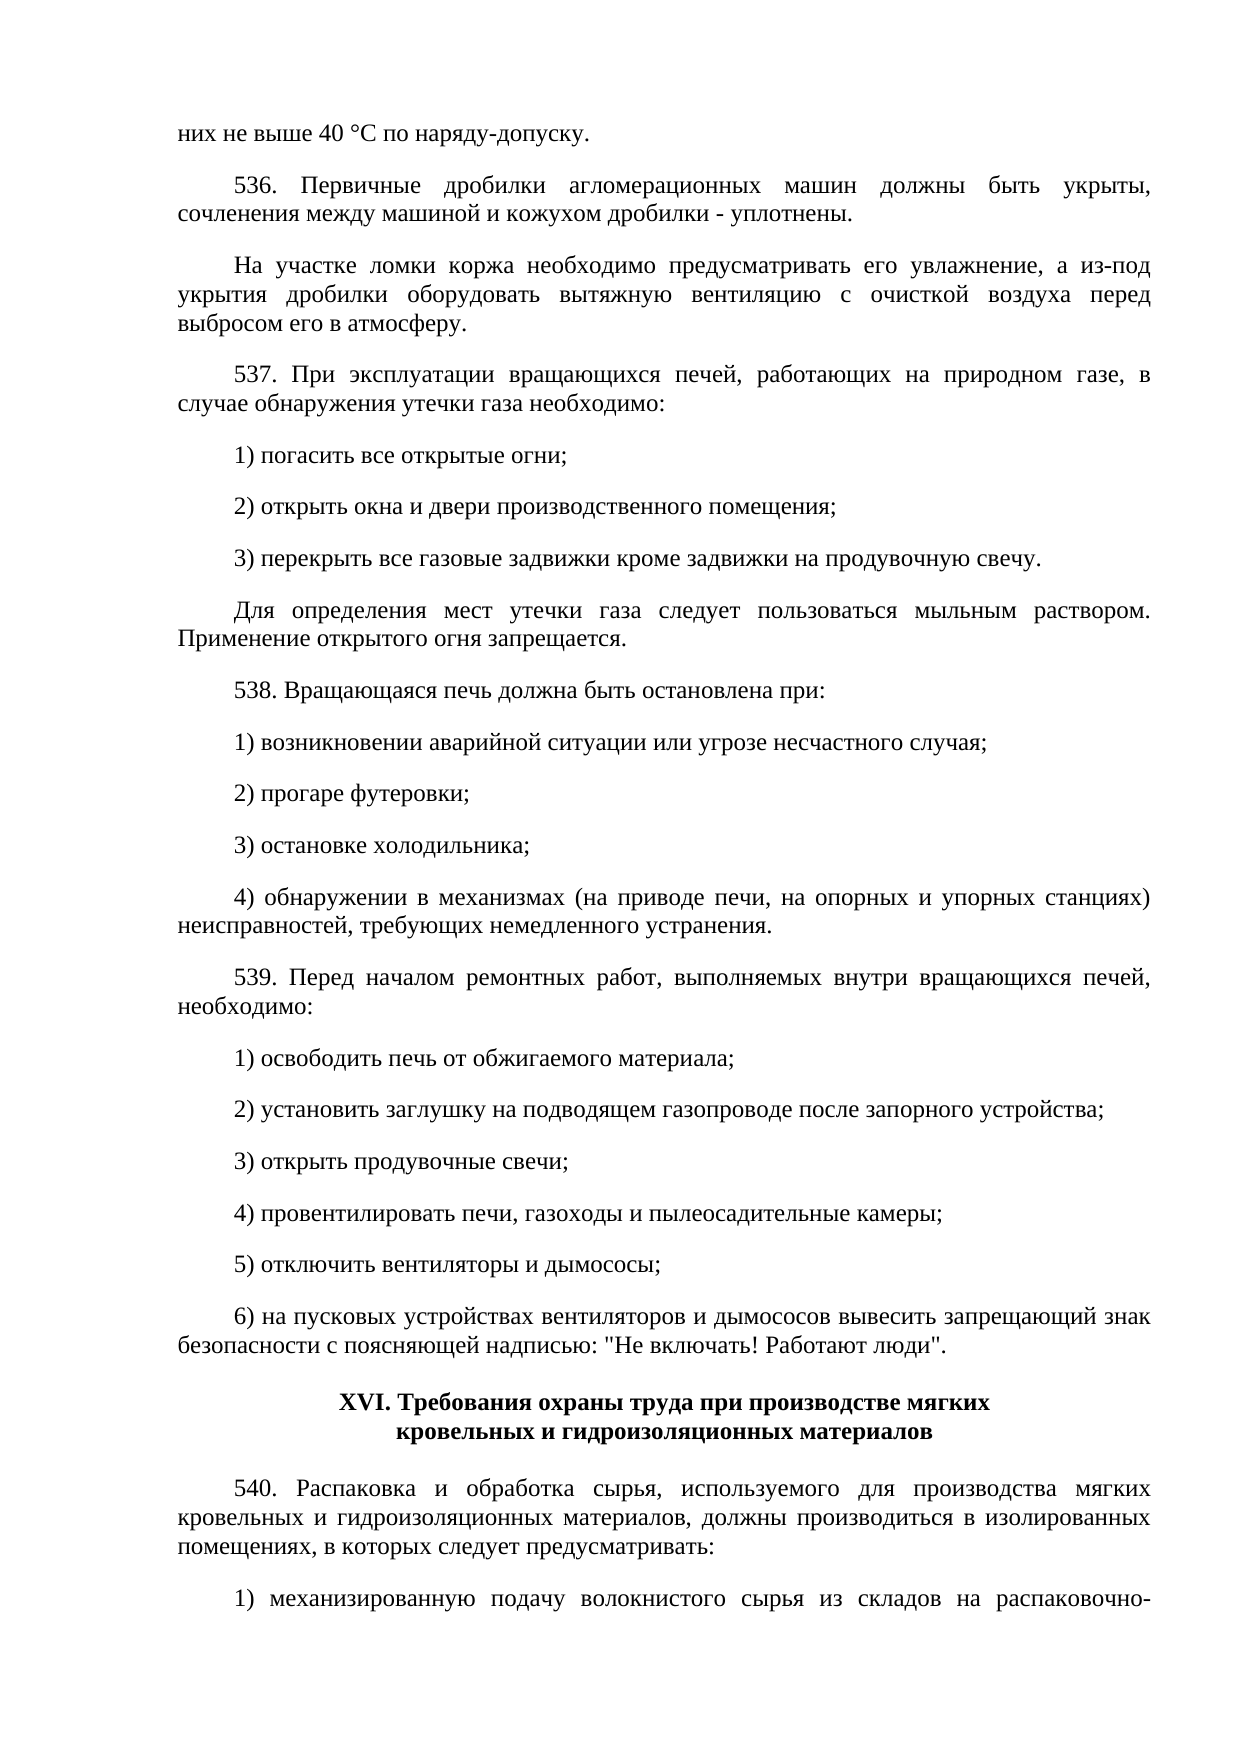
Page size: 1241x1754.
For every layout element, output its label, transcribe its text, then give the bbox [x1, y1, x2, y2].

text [177, 118, 1152, 147]
text 3) остановке холодильника; [177, 830, 1152, 859]
title кровельных и гидроизоляционных материалов [177, 1416, 1152, 1445]
text 6) на пусковых устройствах вентиляторов и дымососов вывесить запрещающий знак безопасности с поясняющей надписью: "Не включать! Работают люди". [177, 1301, 1152, 1358]
text 2) прогаре футеровки; [177, 778, 1152, 807]
text Для определения мест утечки газа следует пользоваться мыльным раствором. Применение открытого огня запрещается. [177, 595, 1152, 652]
text 4) провентилировать печи, газоходы и пылеосадительные камеры; [177, 1198, 1152, 1226]
text На участке ломки коржа необходимо предусматривать его увлажнение, а из-под укрытия дробилки оборудовать вытяжную вентиляцию с очисткой воздуха перед выбросом его в атмосферу. [177, 250, 1152, 336]
text 539. Перед началом ремонтных работ, выполняемых внутри вращающихся печей, необходимо: [177, 962, 1152, 1020]
text 538. Вращающаяся печь должна быть остановлена при: [177, 675, 1152, 704]
title XVI. Требования охраны труда при производстве мягких [177, 1387, 1152, 1416]
text 1) возникновении аварийной ситуации или угрозе несчастного случая; [177, 727, 1152, 756]
text 2) открыть окна и двери производственного помещения; [177, 491, 1152, 520]
text 536. Первичные дробилки агломерационных машин должны быть укрыты, сочленения между машиной и кожухом дробилки - уплотнены. [177, 170, 1152, 227]
text 537. При эксплуатации вращающихся печей, работающих на природном газе, в случае обнаружения утечки газа необходимо: [177, 359, 1152, 417]
text 3) перекрыть все газовые задвижки кроме задвижки на продувочную свечу. [177, 543, 1152, 572]
text 540. Распаковка и обработка сырья, используемого для производства мягких кровельных и гидроизоляционных материалов, должны производиться в изолированных помещениях, в которых следует предусматривать: [177, 1473, 1152, 1560]
text 4) обнаружении в механизмах (на приводе печи, на опорных и упорных станциях) неисправностей, требующих немедленного устранения. [177, 882, 1152, 939]
text 1) погасить все открытые огни; [177, 440, 1152, 468]
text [177, 1583, 1152, 1611]
text 3) открыть продувочные свечи; [177, 1146, 1152, 1175]
text 5) отключить вентиляторы и дымососы; [177, 1249, 1152, 1278]
text 1) освободить печь от обжигаемого материала; [177, 1043, 1152, 1071]
text 2) установить заглушку на подводящем газопроводе после запорного устройства; [177, 1094, 1152, 1123]
